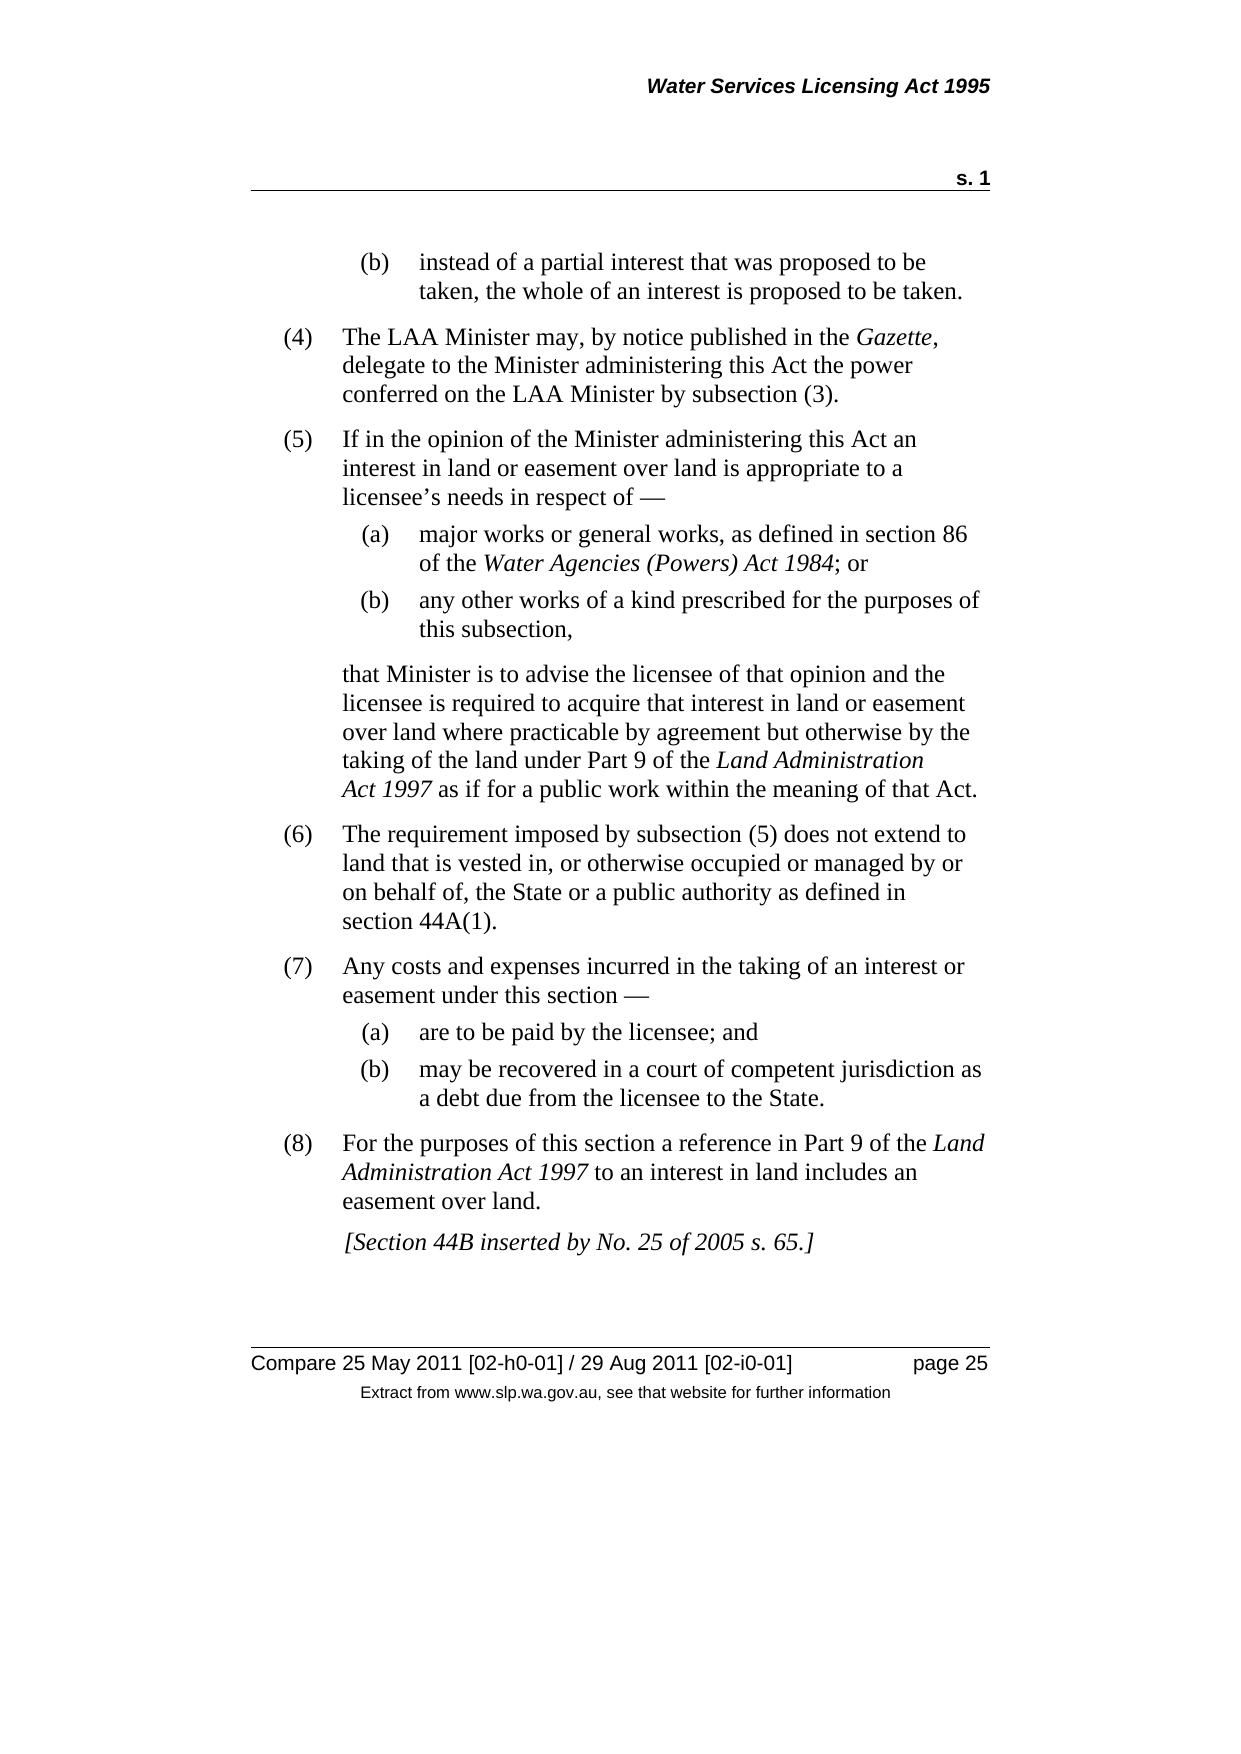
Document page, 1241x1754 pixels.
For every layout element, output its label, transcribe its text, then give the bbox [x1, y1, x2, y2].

text (5) If in the opinion of the Minister administering this Act an interest in land or easement over land is appropriate to a licensee’s needs in respect of — [251, 424, 990, 511]
text (6) The requirement imposed by subsection (5) does not extend to land that is vested in, or otherwise occupied or managed by or on behalf of, the State or a public authority as defined in section 44A(1). [251, 819, 990, 934]
text (a) are to be paid by the licensee; and [251, 1017, 990, 1046]
text (b) may be recovered in a court of competent jurisdiction as a debt due from the licensee to the State. [251, 1054, 990, 1112]
text (b) any other works of a kind prescribed for the purposes of this subsection, [251, 585, 990, 642]
text (b) instead of a partial interest that was proposed to be taken, the whole of an interest is proposed to be taken. [251, 247, 990, 305]
text (7) Any costs and expenses incurred in the taking of an interest or easement under this section — [251, 951, 990, 1009]
text (4) The LAA Minister may, by notice published in the Gazette, delegate to the Minister administering this Act the power conferred on the LAA Minister by subsection (3). [251, 322, 990, 408]
text that Minister is to advise the licensee of that opinion and the licensee is required to acquire that interest in land or easement over land where practicable by agreement but otherwise by the taking of the land under Part 9 of the Land Administration Act 1997 as if for a public work within the meaning of that Act. [251, 659, 990, 803]
text (8) For the purposes of this section a reference in Part 9 of the Land Administration Act 1997 to an interest in land includes an easement over land. [251, 1128, 990, 1214]
text (a) major works or general works, as defined in section 86 of the Water Agencies (Powers) Act 1984; or [251, 519, 990, 577]
text [Section 44B inserted by No. 25 of 2005 s. 65.] [251, 1227, 990, 1256]
